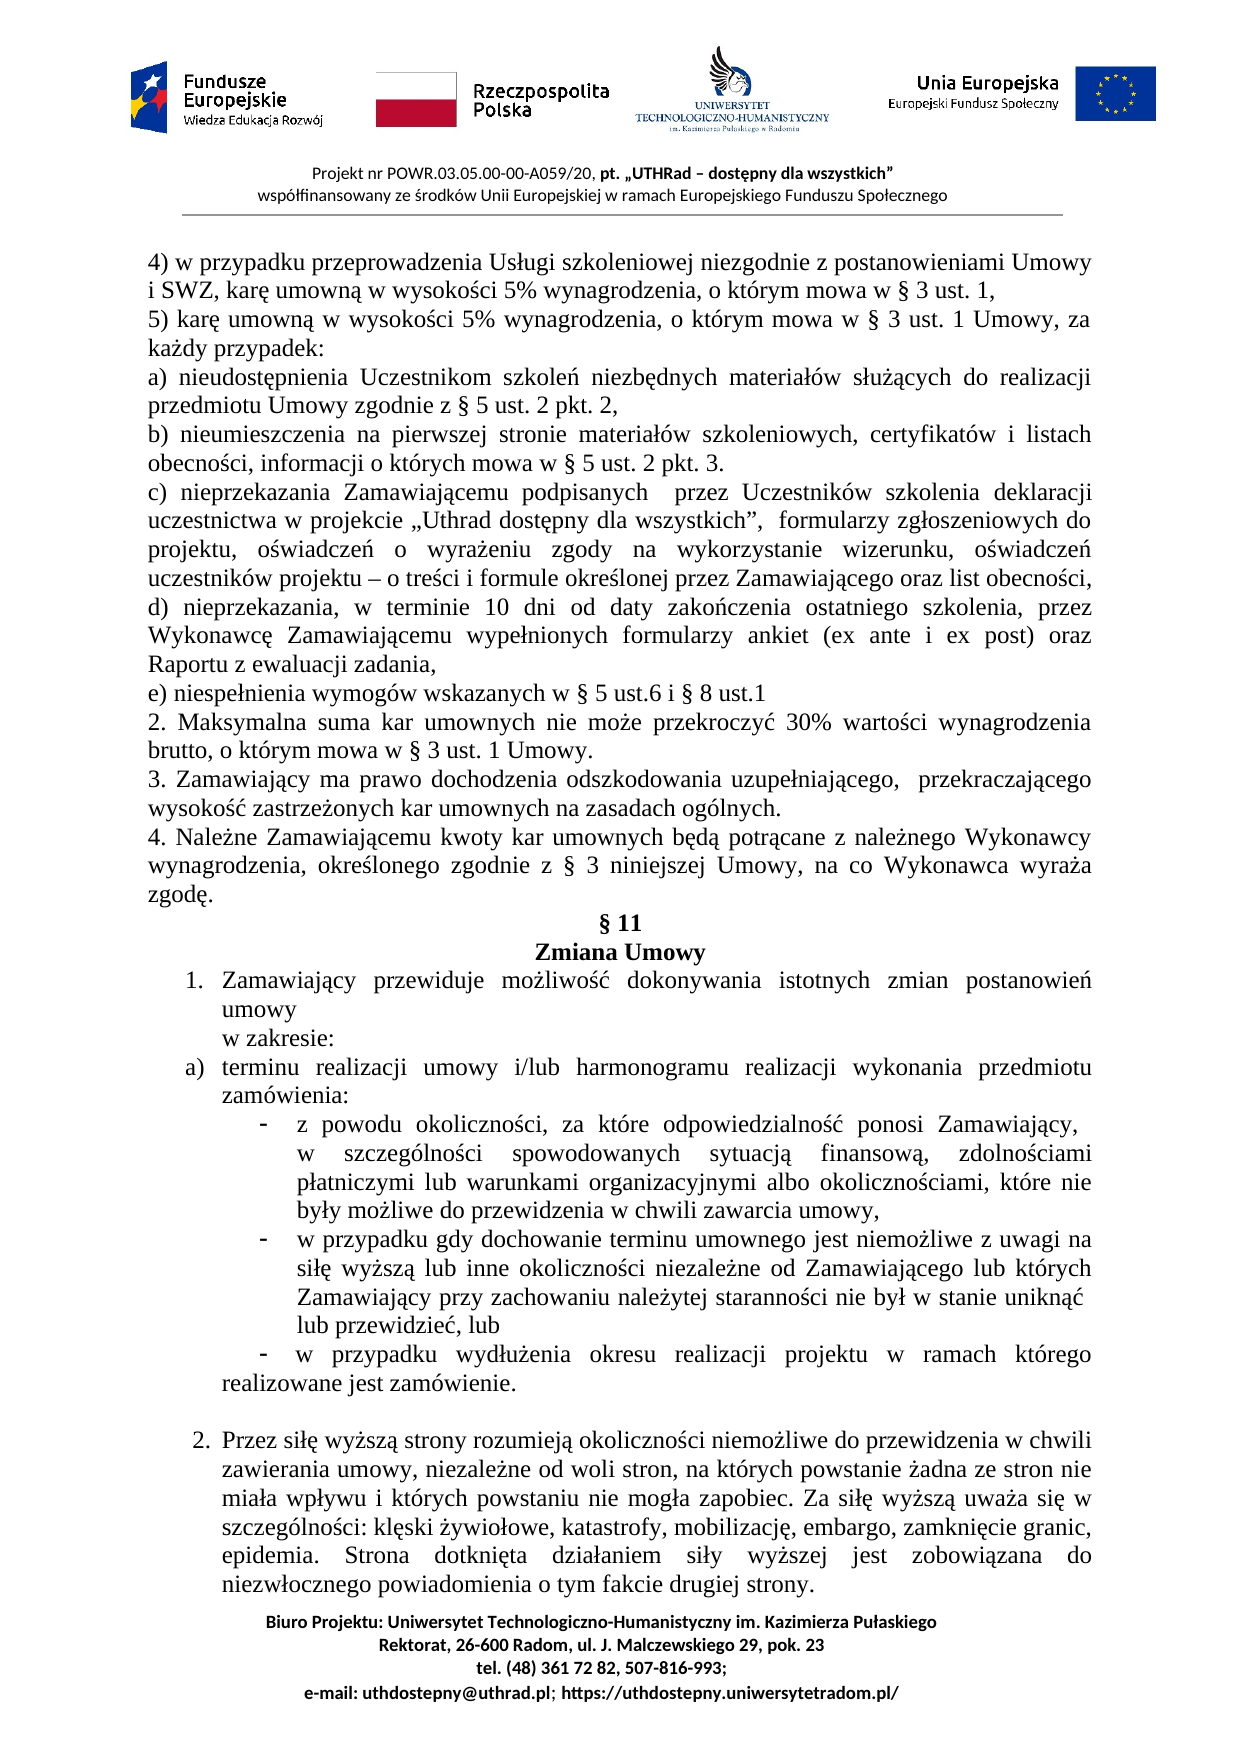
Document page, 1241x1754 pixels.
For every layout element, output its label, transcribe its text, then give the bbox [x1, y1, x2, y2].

text 4) w przypadku przeprowadzenia Usługi szkoleniowej niezgodnie z postanowieniami Umowy i SWZ, karę umowną w wysokości 5% wynagrodzenia, o którym mowa w § 3 ust. 1, [148, 247, 1092, 304]
list z powodu okoliczności, za które odpowiedzialność ponosi Zamawiający, w szczególności spowodowanych sytuacją finansową, zdolnościami płatniczymi lub warunkami organizacyjnymi albo okolicznościami, które nie były możliwe do przewidzenia w chwili zawarcia umowy, [259, 1109, 1092, 1224]
text 3. Zamawiający ma prawo dochodzenia odszkodowania uzupełniającego, przekraczającego wysokość zastrzeżonych kar umownych na zasadach ogólnych. [148, 764, 1092, 822]
text a) nieudostępnienia Uczestnikom szkoleń niezbędnych materiałów służących do realizacji przedmiotu Umowy zgodnie z § 5 ust. 2 pkt. 2, [148, 362, 1092, 419]
text c) nieprzekazania Zamawiającemu podpisanych przez Uczestników szkolenia deklaracji uczestnictwa w projekcie „Uthrad dostępny dla wszystkich”, formularzy zgłoszeniowych do projektu, oświadczeń o wyrażeniu zgody na wykorzystanie wizerunku, oświadczeń uczestników projektu – o treści i formule określonej przez Zamawiającego oraz list obecności, [148, 477, 1092, 592]
list Przez siłę wyższą strony rozumieją okoliczności niemożliwe do przewidzenia w chwili zawierania umowy, niezależne od woli stron, na których powstanie żadna ze stron nie miała wpływu i których powstaniu nie mogła zapobiec. Za siłę wyższą uważa się w szczególności: klęski żywiołowe, katastrofy, mobilizację, embargo, zamknięcie granic, epidemia. Strona dotknięta działaniem siły wyższej jest zobowiązana do niezwłocznego powiadomienia o tym fakcie drugiej strony. [192, 1426, 1092, 1598]
text e) niespełnienia wymogów wskazanych w § 5 ust.6 i § 8 ust.1 [148, 678, 1092, 707]
text 2. Maksymalna suma kar umownych nie może przekroczyć 30% wartości wynagrodzenia brutto, o którym mowa w § 3 ust. 1 Umowy. [148, 707, 1092, 764]
text b) nieumieszczenia na pierwszej stronie materiałów szkoleniowych, certyfikatów i listach obecności, informacji o których mowa w § 5 ust. 2 pkt. 3. [148, 419, 1092, 477]
text 4. Należne Zamawiającemu kwoty kar umownych będą potrącane z należnego Wykonawcy wynagrodzenia, określonego zgodnie z § 3 niniejszej Umowy, na co Wykonawca wyraża zgodę. [148, 822, 1092, 908]
text d) nieprzekazania, w terminie 10 dni od daty zakończenia ostatniego szkolenia, przez Wykonawcę Zamawiającemu wypełnionych formularzy ankiet (ex ante i ex post) oraz Raportu z ewaluacji zadania, [148, 592, 1092, 678]
text Zmiana Umowy [148, 937, 1092, 966]
list w przypadku gdy dochowanie terminu umownego jest niemożliwe z uwagi na siłę wyższą lub inne okoliczności niezależne od Zamawiającego lub których Zamawiający przy zachowaniu należytej staranności nie był w stanie uniknąć lub przewidzieć, lub [259, 1224, 1092, 1339]
list terminu realizacji umowy i/lub harmonogramu realizacji wykonania przedmiotu zamówienia: [185, 1052, 1092, 1109]
text § 11 [148, 908, 1092, 937]
picture [113, 44, 1170, 150]
list w przypadku wydłużenia okresu realizacji projektu w ramach którego realizowane jest zamówienie. [222, 1339, 1092, 1397]
list Zamawiający przewiduje możliwość dokonywania istotnych zmian postanowień umowy w zakresie: [185, 966, 1092, 1052]
text 5) karę umowną w wysokości 5% wynagrodzenia, o którym mowa w § 3 ust. 1 Umowy, za każdy przypadek: [148, 304, 1092, 362]
